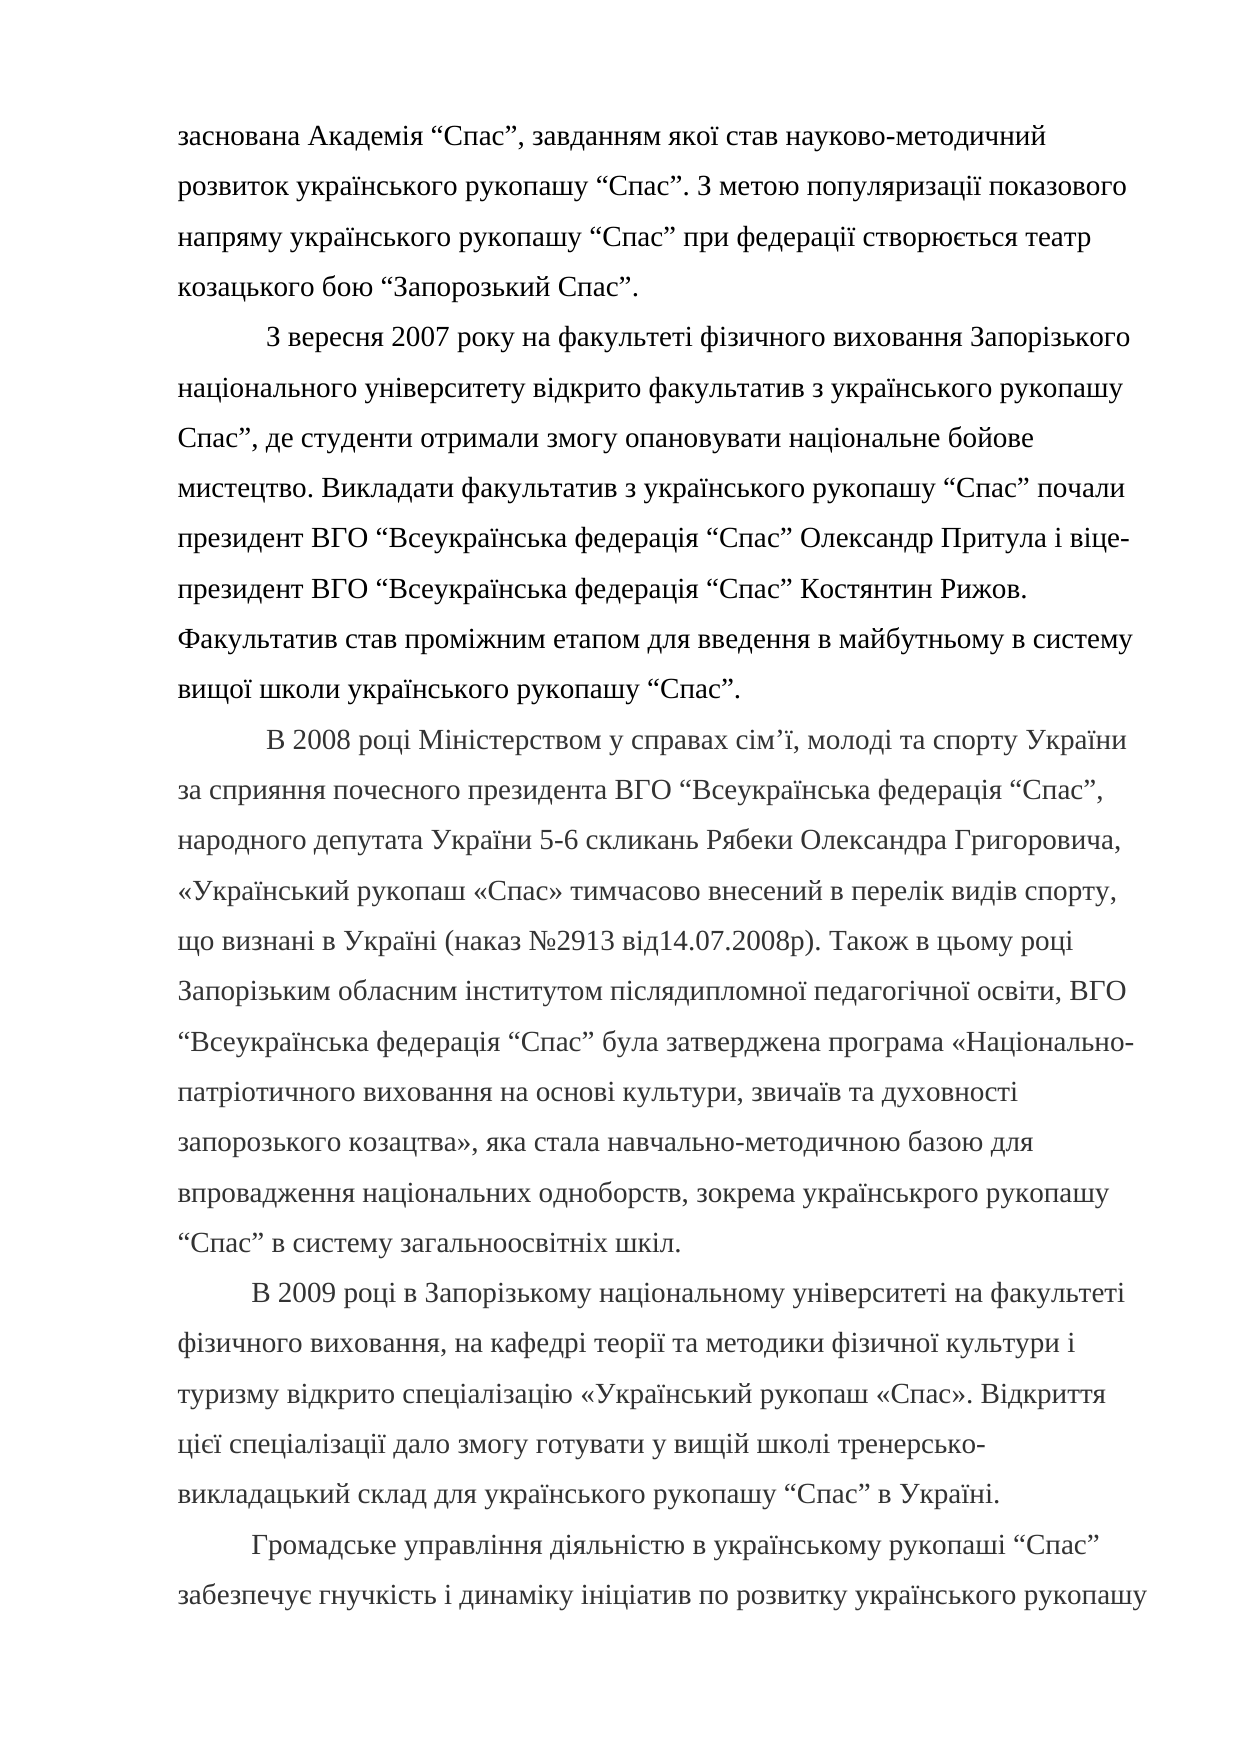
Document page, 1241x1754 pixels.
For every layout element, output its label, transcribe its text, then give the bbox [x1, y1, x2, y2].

list З вересня 2007 року на факультеті фізичного виховання Запорізького національного університету відкрито факультатив з українського рукопашу Спас”, де студенти отримали змогу опановувати національне бойове мистецтво. Викладати факультатив з українського рукопашу “Спас” почали президент ВГО “Всеукраїнська федерація “Спас” Олександр Притула і віце-президент ВГО “Всеукраїнська федерація “Спас” Костянтин Рижов. Факультатив став проміжним етапом для введення в майбутньому в систему вищої школи українського рукопашу “Спас”. [177, 319, 1152, 705]
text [177, 1527, 1152, 1611]
text В 2009 році в Запорізькому національному університеті на факультеті фізичного виховання, на кафедрі теорії та методики фізичної культури і туризму відкрито спеціалізацію «Український рукопаш «Спас». Відкриття цієї спеціалізації дало змогу готувати у вищій школі тренерсько-викладацький склад для українського рукопашу “Спас” в Україні. [177, 1275, 1152, 1510]
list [177, 118, 1152, 303]
text В 2008 році Міністерством у справах сім’ї, молоді та спорту України за сприяння почесного президента ВГО “Всеукраїнська федерація “Спас”, народного депутата України 5-6 скликань Рябеки Олександра Григоровича, «Український рукопаш «Спас» тимчасово внесений в перелік видів спорту, що визнані в Україні (наказ №2913 від14.07.2008р). Також в цьому році Запорізьким обласним інститутом післядипломної педагогічної освіти, ВГО “Всеукраїнська федерація “Спас” була затверджена програма «Національно-патріотичного виховання на основі культури, звичаїв та духовності запорозького козацтва», яка стала навчально-методичною базою для впровадження національних одноборств, зокрема українськрого рукопашу “Спас” в систему загальноосвітніх шкіл. [177, 722, 1152, 1258]
